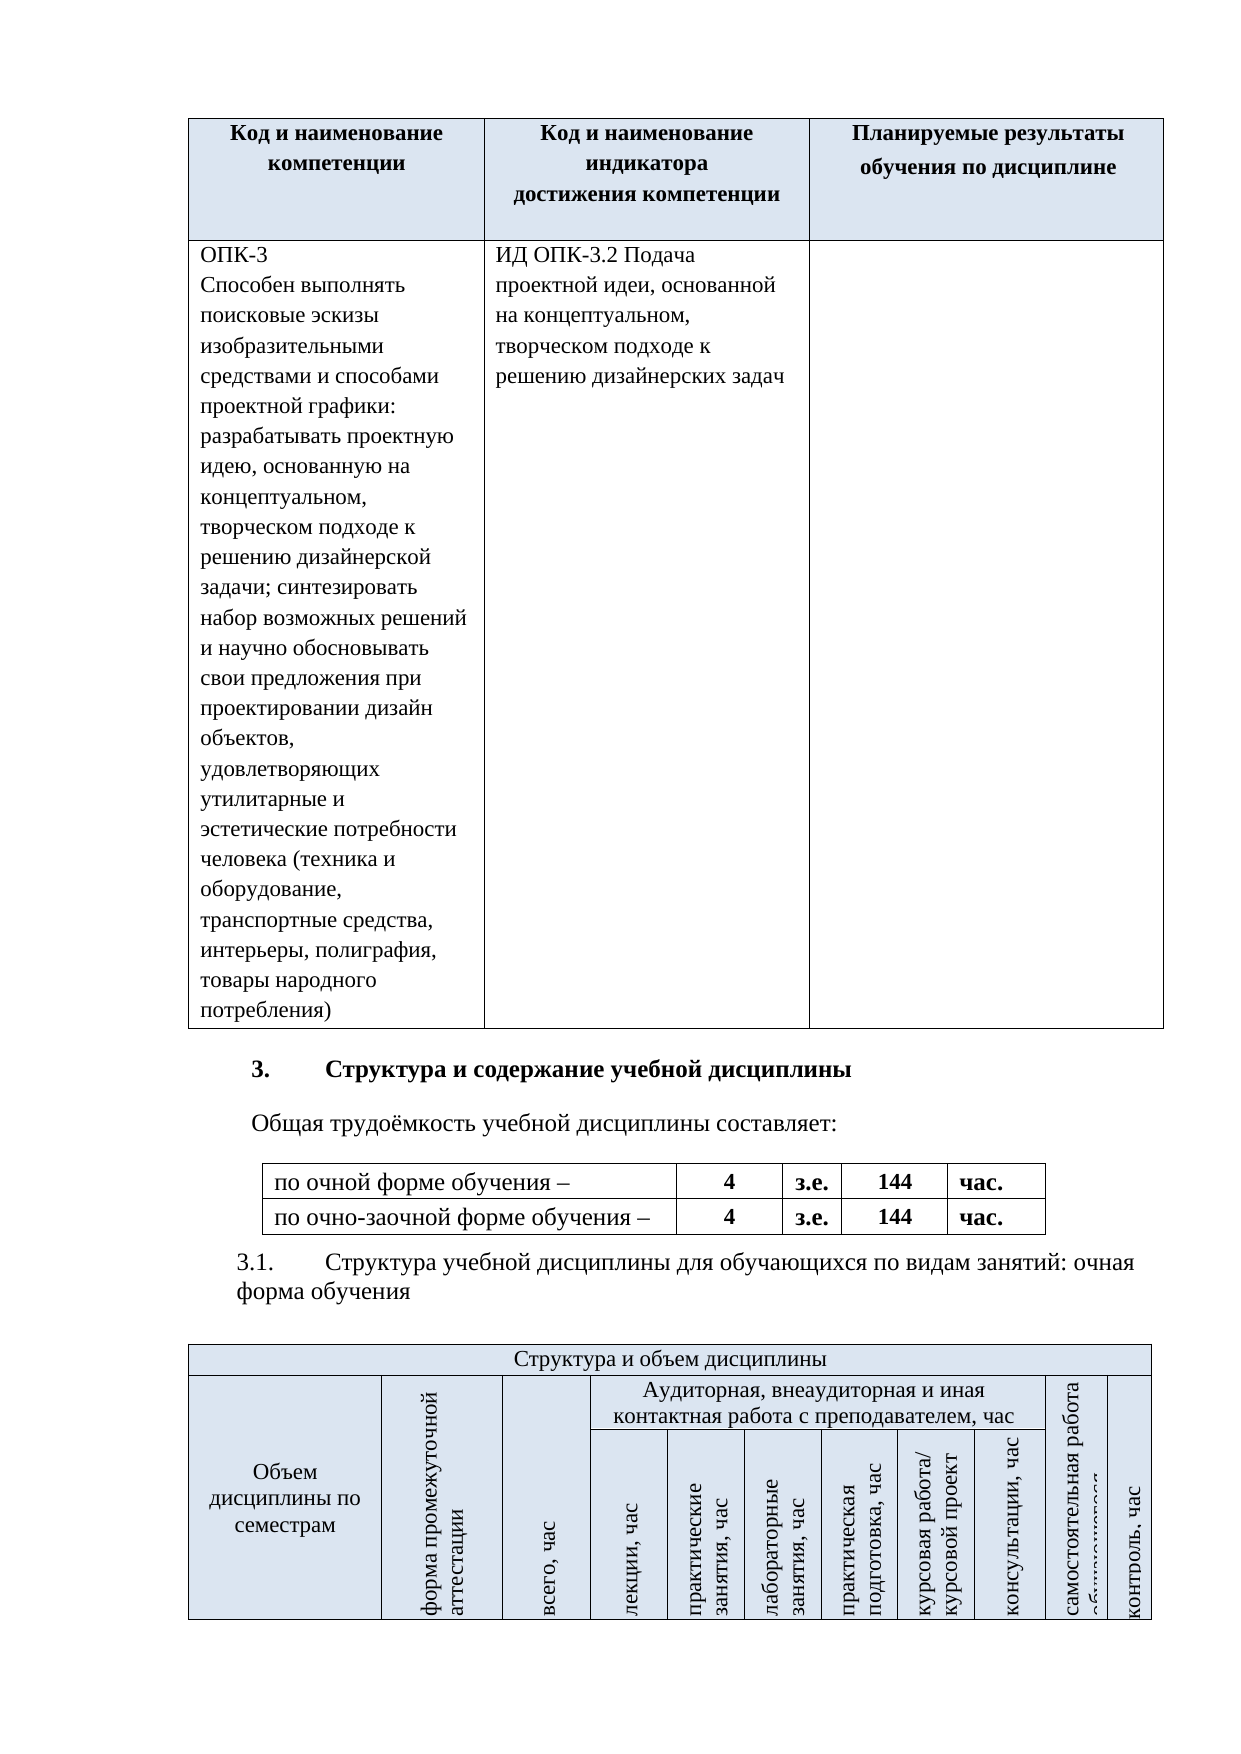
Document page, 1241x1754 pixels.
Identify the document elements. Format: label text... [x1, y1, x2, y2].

table_header Структура и объем дисциплины [189, 1345, 1151, 1375]
table_cell по очно-заочной форме обучения – [263, 1199, 676, 1234]
subtitle Структура учебной дисциплины для обучающихся по видам занятий: очная форма обучения [236, 1247, 1152, 1305]
table_cell 144 [842, 1199, 947, 1234]
table_header 144 [842, 1164, 947, 1198]
table_cell курсовая работа/ курсовой проект [898, 1430, 974, 1619]
subtitle Структура и содержание учебной дисциплины [251, 1054, 1152, 1083]
table_cell всего, час [503, 1376, 590, 1619]
list Общая трудоёмкость учебной дисциплины составляет: [177, 1108, 1152, 1136]
table_cell форма промежуточной аттестации [382, 1376, 502, 1619]
table_cell ИД ОПК-3.2 Подача проектной идеи, основанной на концептуальном, творческом подходе к решению дизайнерских задач [485, 241, 809, 1028]
table_cell з.е. [783, 1199, 841, 1234]
table_header 4 [677, 1164, 782, 1198]
table_cell ОПК-3 Способен выполнять поисковые эскизы изобразительными средствами и способами проектной графики: разрабатывать проектную идею, основанную на концептуальном, творческом подходе к решению дизайнерской задачи; синтезировать набор возможных решений и научно обосновывать свои предложения при проектировании дизайн объектов, удовлетворяющих утилитарные и эстетические потребности человека (техника и оборудование, транспортные средства, интерьеры, полиграфия, товары народного потребления) [189, 241, 484, 1028]
table_header по очной форме обучения – [263, 1164, 676, 1198]
table_cell Объем дисциплины по семестрам [189, 1376, 381, 1619]
table_cell самостоятельная работа обучающегося [1046, 1376, 1107, 1619]
table_cell лабораторные занятия, час [745, 1430, 821, 1619]
table_cell контроль, час [1108, 1376, 1151, 1619]
table_cell час. [948, 1199, 1045, 1234]
table_header Код и наименование индикатора достижения компетенции [485, 119, 809, 240]
table_cell консультации, час [975, 1430, 1045, 1619]
table_cell практические занятия, час [668, 1430, 744, 1619]
table_cell 4 [677, 1199, 782, 1234]
table_header з.е. [783, 1164, 841, 1198]
table_cell практическая подготовка, час [822, 1430, 897, 1619]
table_cell Аудиторная, внеаудиторная и иная контактная работа c преподавателем, час [591, 1376, 1045, 1428]
table_cell лекции, час [591, 1430, 667, 1619]
table_header Планируемые результаты обучения по дисциплине [810, 119, 1163, 240]
table_header Код и наименование компетенции [189, 119, 484, 240]
table_header час. [948, 1164, 1045, 1198]
